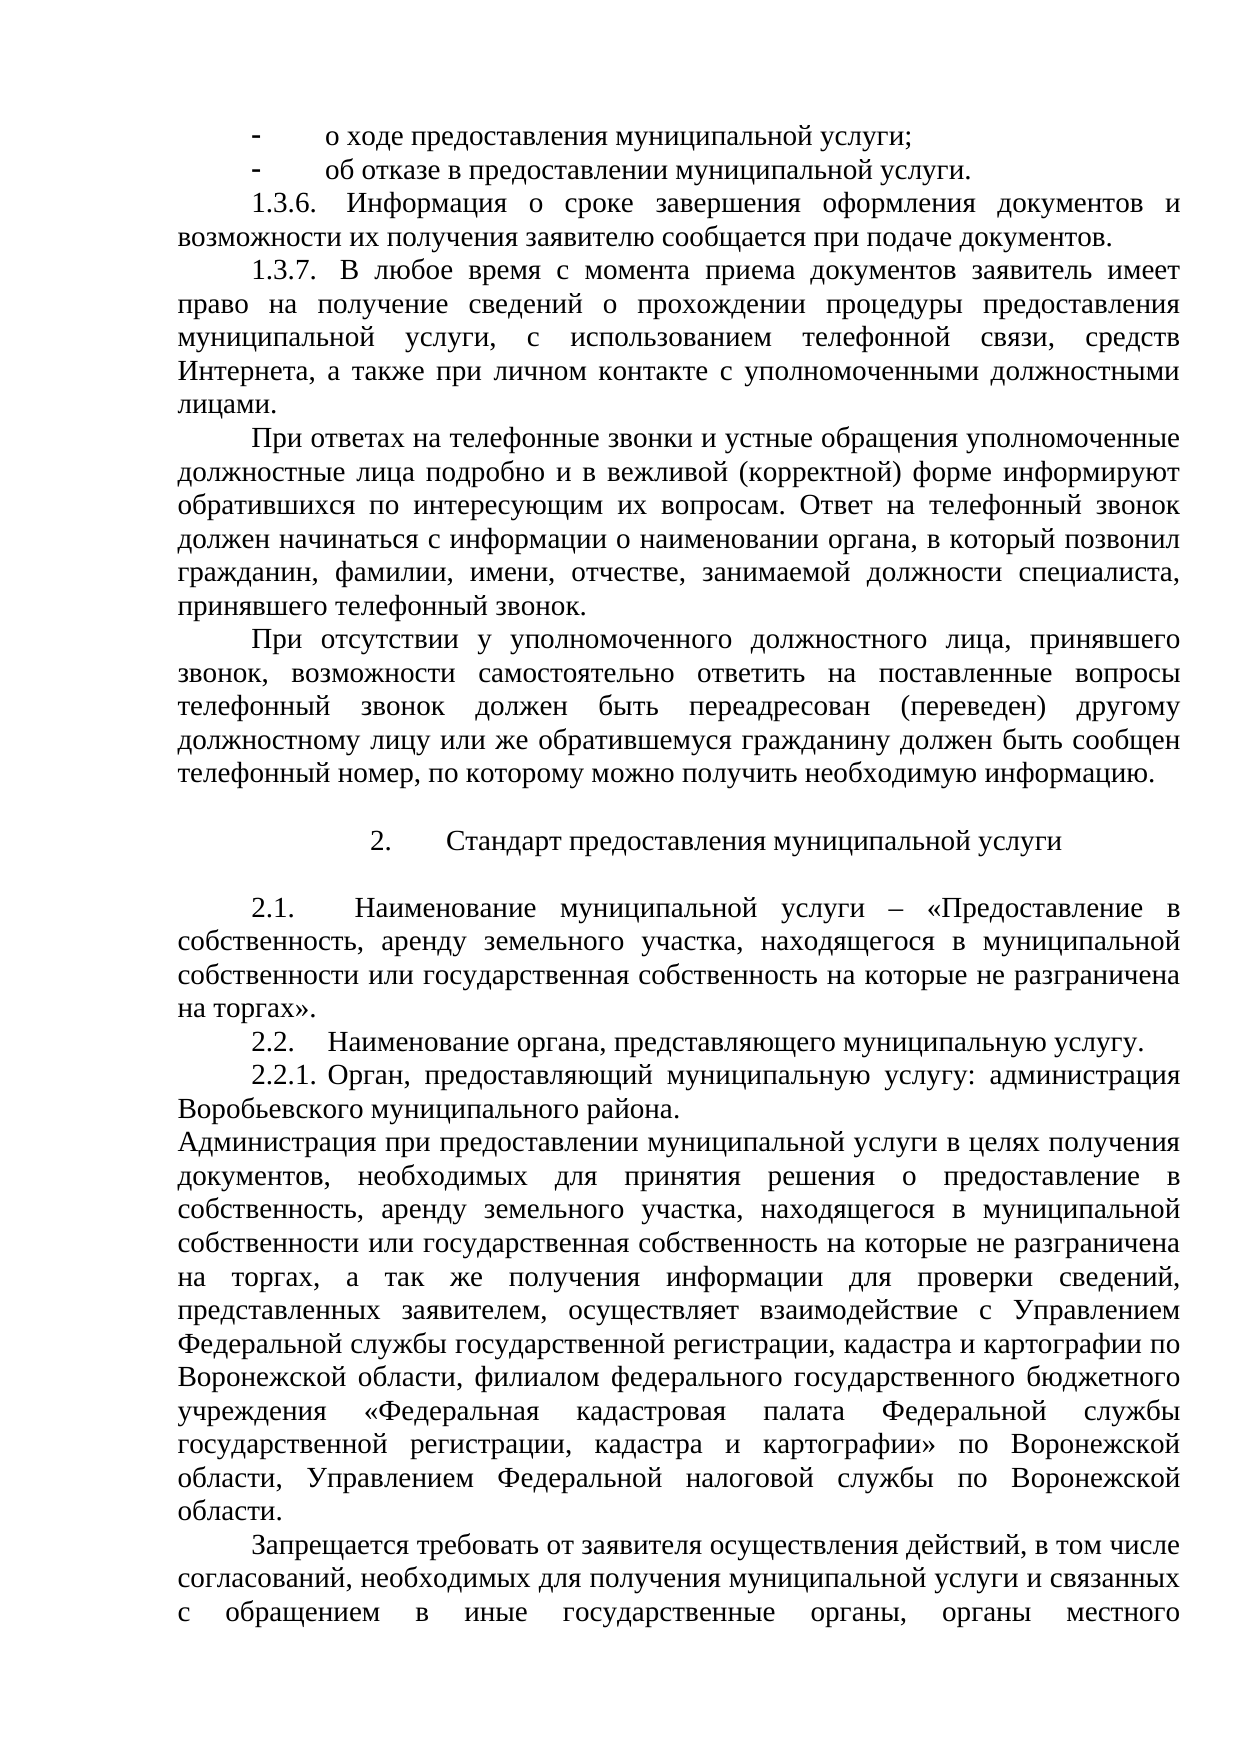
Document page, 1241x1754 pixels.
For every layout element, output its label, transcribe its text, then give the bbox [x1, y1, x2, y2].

list о ходе предоставления муниципальной услуги; [177, 118, 1181, 152]
list Информация о сроке завершения оформления документов и возможности их получения заявителю сообщается при подаче документов. [177, 185, 1181, 252]
list Наименование муниципальной услуги – «Предоставление в собственность, аренду земельного участка, находящегося в муниципальной собственности или государственная собственность на которые не разграничена на торгах». [177, 890, 1181, 1024]
text Администрация при предоставлении муниципальной услуги в целях получения документов, необходимых для принятия решения о предоставление в собственность, аренду земельного участка, находящегося в муниципальной собственности или государственная собственность на которые не разграничена на торгах, а так же получения информации для проверки сведений, представленных заявителем, осуществляет взаимодействие с Управлением Федеральной службы государственной регистрации, кадастра и картографии по Воронежской области, филиалом федерального государственного бюджетного учреждения «Федеральная кадастровая палата Федеральной службы государственной регистрации, кадастра и картографии» по Воронежской области, Управлением Федеральной налоговой службы по Воронежской области. [177, 1124, 1181, 1527]
text При отсутствии у уполномоченного должностного лица, принявшего звонок, возможности самостоятельно ответить на поставленные вопросы телефонный звонок должен быть переадресован (переведен) другому должностному лицу или же обратившемуся гражданину должен быть сообщен телефонный номер, по которому можно получить необходимую информацию. [177, 621, 1181, 789]
text При ответах на телефонные звонки и устные обращения уполномоченные должностные лица подробно и в вежливой (корректной) форме информируют обратившихся по интересующим их вопросам. Ответ на телефонный звонок должен начинаться с информации о наименовании органа, в который позвонил гражданин, фамилии, имени, отчестве, занимаемой должности специалиста, принявшего телефонный звонок. [177, 420, 1181, 621]
list В любое время с момента приема документов заявитель имеет право на получение сведений о прохождении процедуры предоставления муниципальной услуги, с использованием телефонной связи, средств Интернета, а также при личном контакте с уполномоченными должностными лицами. [177, 252, 1181, 420]
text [177, 1527, 1181, 1628]
list об отказе в предоставлении муниципальной услуги. [177, 152, 1181, 185]
list Стандарт предоставления муниципальной услуги [177, 823, 1181, 856]
list Наименование органа, представляющего муниципальную услугу. [177, 1024, 1181, 1057]
list Орган, предоставляющий муниципальную услугу: администрация Воробьевского муниципального района. [177, 1057, 1181, 1124]
